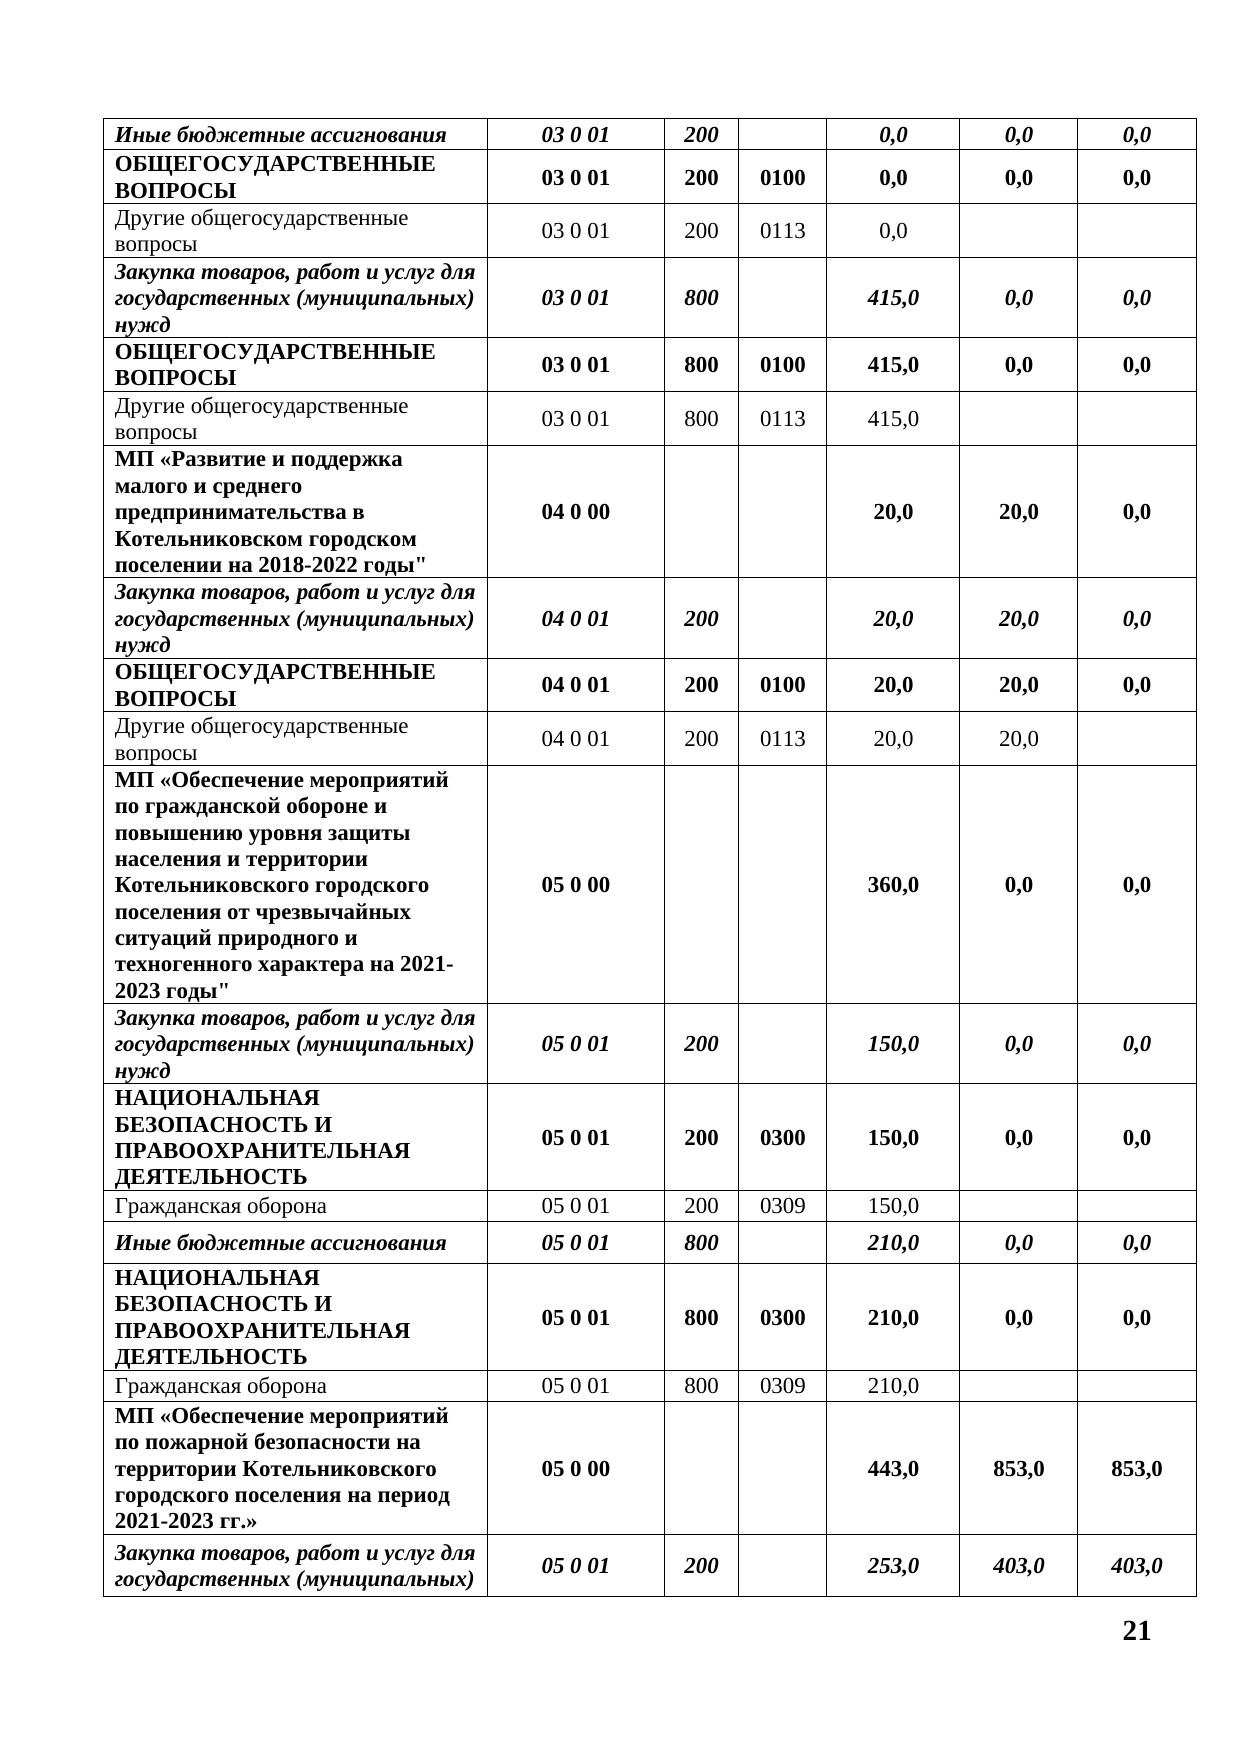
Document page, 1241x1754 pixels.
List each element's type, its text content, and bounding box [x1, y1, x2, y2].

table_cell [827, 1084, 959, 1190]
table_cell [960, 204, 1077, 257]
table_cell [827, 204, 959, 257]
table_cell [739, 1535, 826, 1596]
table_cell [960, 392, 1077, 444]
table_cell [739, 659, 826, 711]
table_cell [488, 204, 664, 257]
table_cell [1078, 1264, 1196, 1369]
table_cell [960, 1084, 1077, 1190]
table_cell [739, 119, 826, 149]
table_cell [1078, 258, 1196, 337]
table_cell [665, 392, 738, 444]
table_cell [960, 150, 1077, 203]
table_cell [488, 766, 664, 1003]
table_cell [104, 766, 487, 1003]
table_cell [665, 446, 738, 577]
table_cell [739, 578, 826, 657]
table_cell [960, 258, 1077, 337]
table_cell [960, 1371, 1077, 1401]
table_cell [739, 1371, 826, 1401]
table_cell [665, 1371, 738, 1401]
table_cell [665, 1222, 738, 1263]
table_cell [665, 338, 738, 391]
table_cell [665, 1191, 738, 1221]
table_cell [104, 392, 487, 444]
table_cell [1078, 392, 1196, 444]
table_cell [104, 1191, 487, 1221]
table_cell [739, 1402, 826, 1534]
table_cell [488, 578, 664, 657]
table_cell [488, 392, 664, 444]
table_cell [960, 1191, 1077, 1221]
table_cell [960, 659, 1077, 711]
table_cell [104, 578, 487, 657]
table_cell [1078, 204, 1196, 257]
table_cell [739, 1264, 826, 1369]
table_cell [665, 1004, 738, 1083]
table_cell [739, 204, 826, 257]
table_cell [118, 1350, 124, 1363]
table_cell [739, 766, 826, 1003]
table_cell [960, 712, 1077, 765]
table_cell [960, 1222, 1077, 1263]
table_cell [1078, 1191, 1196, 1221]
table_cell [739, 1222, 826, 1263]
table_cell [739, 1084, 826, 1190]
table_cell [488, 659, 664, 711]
table_cell 0,0 [827, 119, 959, 149]
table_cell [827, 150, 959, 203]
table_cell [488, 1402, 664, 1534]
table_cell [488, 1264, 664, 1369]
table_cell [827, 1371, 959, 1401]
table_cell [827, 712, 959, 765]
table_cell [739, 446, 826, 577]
table_cell 03 0 01 [488, 119, 664, 149]
table_cell 200 [665, 119, 738, 149]
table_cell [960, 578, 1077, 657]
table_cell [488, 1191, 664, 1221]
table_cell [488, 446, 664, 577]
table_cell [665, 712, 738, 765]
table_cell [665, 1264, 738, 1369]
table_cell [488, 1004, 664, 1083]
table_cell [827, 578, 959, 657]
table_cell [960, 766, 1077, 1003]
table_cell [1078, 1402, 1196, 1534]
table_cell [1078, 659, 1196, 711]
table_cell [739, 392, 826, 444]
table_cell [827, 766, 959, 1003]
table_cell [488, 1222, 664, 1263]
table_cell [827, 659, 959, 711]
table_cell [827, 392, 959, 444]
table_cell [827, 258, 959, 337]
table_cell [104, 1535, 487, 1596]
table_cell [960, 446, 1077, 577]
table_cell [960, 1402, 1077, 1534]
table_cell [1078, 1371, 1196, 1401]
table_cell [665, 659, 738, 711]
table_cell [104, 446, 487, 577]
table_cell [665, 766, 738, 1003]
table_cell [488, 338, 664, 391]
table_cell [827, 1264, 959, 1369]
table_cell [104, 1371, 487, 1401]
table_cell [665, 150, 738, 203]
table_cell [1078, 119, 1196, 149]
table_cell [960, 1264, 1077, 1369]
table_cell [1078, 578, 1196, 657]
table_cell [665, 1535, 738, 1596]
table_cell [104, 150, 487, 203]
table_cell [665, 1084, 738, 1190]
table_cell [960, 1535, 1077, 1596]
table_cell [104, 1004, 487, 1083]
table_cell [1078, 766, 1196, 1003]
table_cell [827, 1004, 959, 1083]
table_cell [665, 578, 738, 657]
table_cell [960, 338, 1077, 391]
table_cell Иные бюджетные ассигнования [104, 119, 487, 149]
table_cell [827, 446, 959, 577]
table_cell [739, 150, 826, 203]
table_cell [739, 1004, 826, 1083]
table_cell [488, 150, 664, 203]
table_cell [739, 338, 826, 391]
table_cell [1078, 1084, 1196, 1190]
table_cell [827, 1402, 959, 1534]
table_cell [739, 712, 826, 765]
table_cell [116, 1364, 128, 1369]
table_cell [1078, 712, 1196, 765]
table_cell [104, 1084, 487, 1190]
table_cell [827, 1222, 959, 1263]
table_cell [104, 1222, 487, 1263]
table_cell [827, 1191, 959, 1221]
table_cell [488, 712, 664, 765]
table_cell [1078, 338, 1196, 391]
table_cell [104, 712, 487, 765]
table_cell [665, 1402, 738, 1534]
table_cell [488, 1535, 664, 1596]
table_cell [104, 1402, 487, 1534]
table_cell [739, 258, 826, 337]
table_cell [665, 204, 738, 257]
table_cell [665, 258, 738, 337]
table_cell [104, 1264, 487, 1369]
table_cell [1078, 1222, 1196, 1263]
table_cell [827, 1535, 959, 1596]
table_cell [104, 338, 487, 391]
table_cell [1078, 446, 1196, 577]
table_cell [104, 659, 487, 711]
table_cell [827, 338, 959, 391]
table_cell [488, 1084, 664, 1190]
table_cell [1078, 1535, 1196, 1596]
table_cell 0,0 [960, 119, 1077, 149]
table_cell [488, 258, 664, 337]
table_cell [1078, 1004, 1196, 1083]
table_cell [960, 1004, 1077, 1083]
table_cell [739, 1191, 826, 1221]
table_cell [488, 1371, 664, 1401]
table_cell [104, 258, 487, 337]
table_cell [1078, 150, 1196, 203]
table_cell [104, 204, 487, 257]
